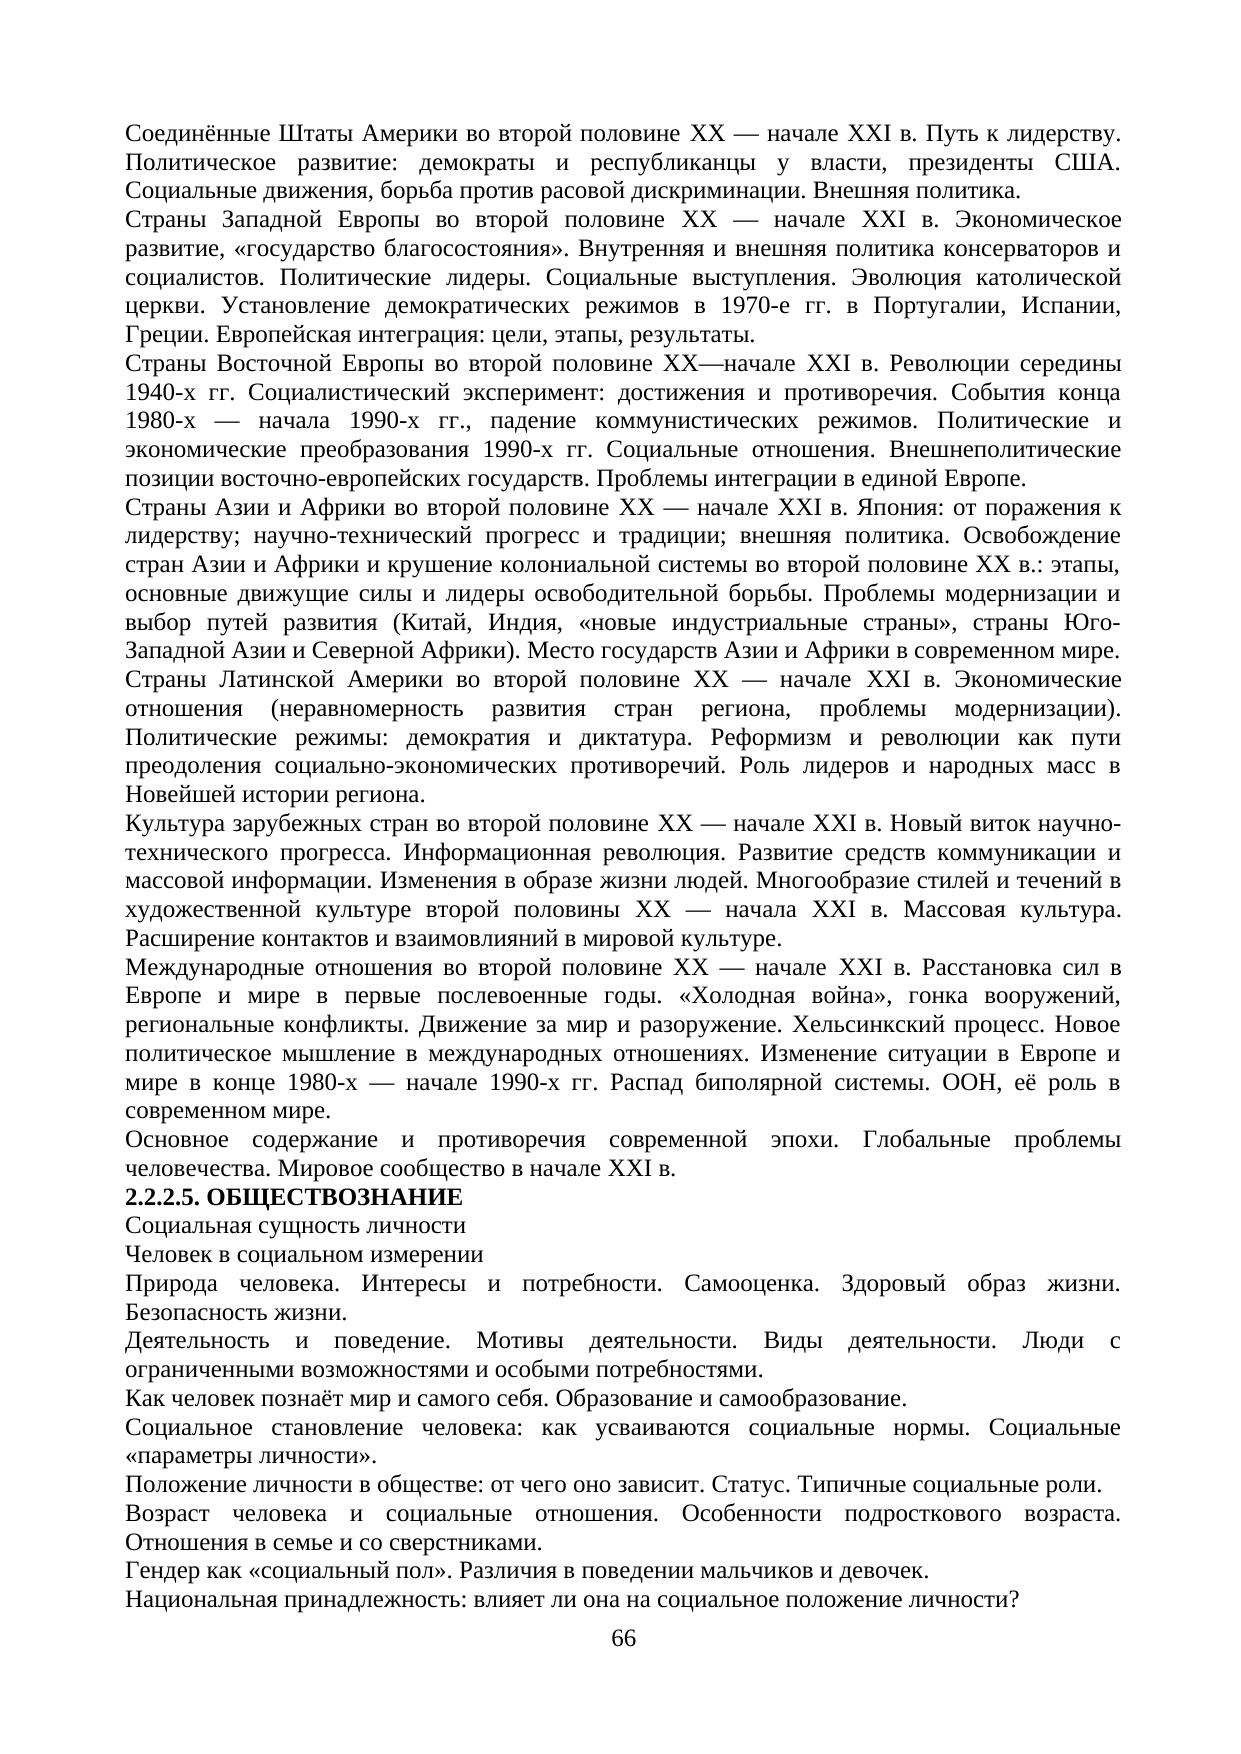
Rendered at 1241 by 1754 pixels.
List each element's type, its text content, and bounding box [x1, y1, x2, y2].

text Культура зарубежных стран во второй половине XX — начале XXI в. Новый виток научно-технического прогресса. Информационная революция. Развитие средств коммуникации и массовой информации. Изменения в образе жизни людей. Многообразие стилей и течений в художественной культуре второй половины XX — начала XXI в. Массовая культура. Расширение контактов и взаимовлияний в мировой культуре. [125, 808, 1122, 952]
text Страны Латинской Америки во второй половине ХХ — начале XXI в. Экономические отношения (неравномерность развития стран региона, проблемы модернизации). Политические режимы: демократия и диктатура. Реформизм и революции как пути преодоления социально-экономических противоречий. Роль лидеров и народных масс в Новейшей истории региона. [125, 664, 1122, 808]
text Деятельность и поведение. Мотивы деятельности. Виды деятельности. Люди с ограниченными возможностями и особыми потребностями. [125, 1326, 1122, 1383]
text Возраст человека и социальные отношения. Особенности подросткового возраста. Отношения в семье и со сверстниками. [125, 1498, 1122, 1556]
text Социальная сущность личности [125, 1211, 1122, 1239]
text Страны Западной Европы во второй половине XX — начале XXI в. Экономическое развитие, «государство благосостояния». Внутренняя и внешняя политика консерваторов и социалистов. Политические лидеры. Социальные выступления. Эволюция католической церкви. Установление демократических режимов в 1970-е гг. в Португалии, Испании, Греции. Европейская интеграция: цели, этапы, результаты. [125, 204, 1122, 348]
text Международные отношения во второй половине ХХ — начале XXI в. Расстановка сил в Европе и мире в первые послевоенные годы. «Холодная война», гонка вооружений, региональные конфликты. Движение за мир и разоружение. Хельсинкский процесс. Новое политическое мышление в международных отношениях. Изменение ситуации в Европе и мире в конце 1980-х — начале 1990-х гг. Распад биполярной системы. ООН, её роль в современном мире. [125, 952, 1122, 1124]
text Страны Азии и Африки во второй половине XX — начале XXI в. Япония: от поражения к лидерству; научно-технический прогресс и традиции; внешняя политика. Освобождение стран Азии и Африки и крушение колониальной системы во второй половине ХХ в.: этапы, основные движущие силы и лидеры освободительной борьбы. Проблемы модернизации и выбор путей развития (Китай, Индия, «новые индустриальные страны», страны Юго-Западной Азии и Северной Африки). Место государств Азии и Африки в современном мире. [125, 492, 1122, 664]
text Социальное становление человека: как усваиваются социальные нормы. Социальные «параметры личности». [125, 1412, 1122, 1469]
text Страны Восточной Европы во второй половине ХХ—начале XXI в. Революции середины 1940-х гг. Социалистический эксперимент: достижения и противоречия. События конца 1980-х — начала 1990-х гг., падение коммунистических режимов. Политические и экономические преобразования 1990-х гг. Социальные отношения. Внешнеполитические позиции восточно-европейских государств. Проблемы интеграции в единой Европе. [125, 348, 1122, 492]
text Соединённые Штаты Америки во второй половине XX — начале XXI в. Путь к лидерству. Политическое развитие: демократы и республиканцы у власти, президенты США. Социальные движения, борьба против расовой дискриминации. Внешняя политика. [125, 118, 1122, 204]
text Гендер как «социальный пол». Различия в поведении мальчиков и девочек. [125, 1556, 1122, 1584]
text Национальная принадлежность: влияет ли она на социальное положение личности? [125, 1584, 1122, 1613]
text Положение личности в обществе: от чего оно зависит. Статус. Типичные социальные роли. [125, 1469, 1122, 1498]
text 2.2.2.5. ОБЩЕСТВОЗНАНИЕ [125, 1182, 1122, 1211]
text Основное содержание и противоречия современной эпохи. Глобальные проблемы человечества. Мировое сообщество в начале XXI в. [125, 1124, 1122, 1182]
text Как человек познаёт мир и самого себя. Образование и самообразование. [125, 1383, 1122, 1412]
text Природа человека. Интересы и потребности. Самооценка. Здоровый образ жизни. Безопасность жизни. [125, 1268, 1122, 1326]
text Человек в социальном измерении [125, 1239, 1122, 1268]
